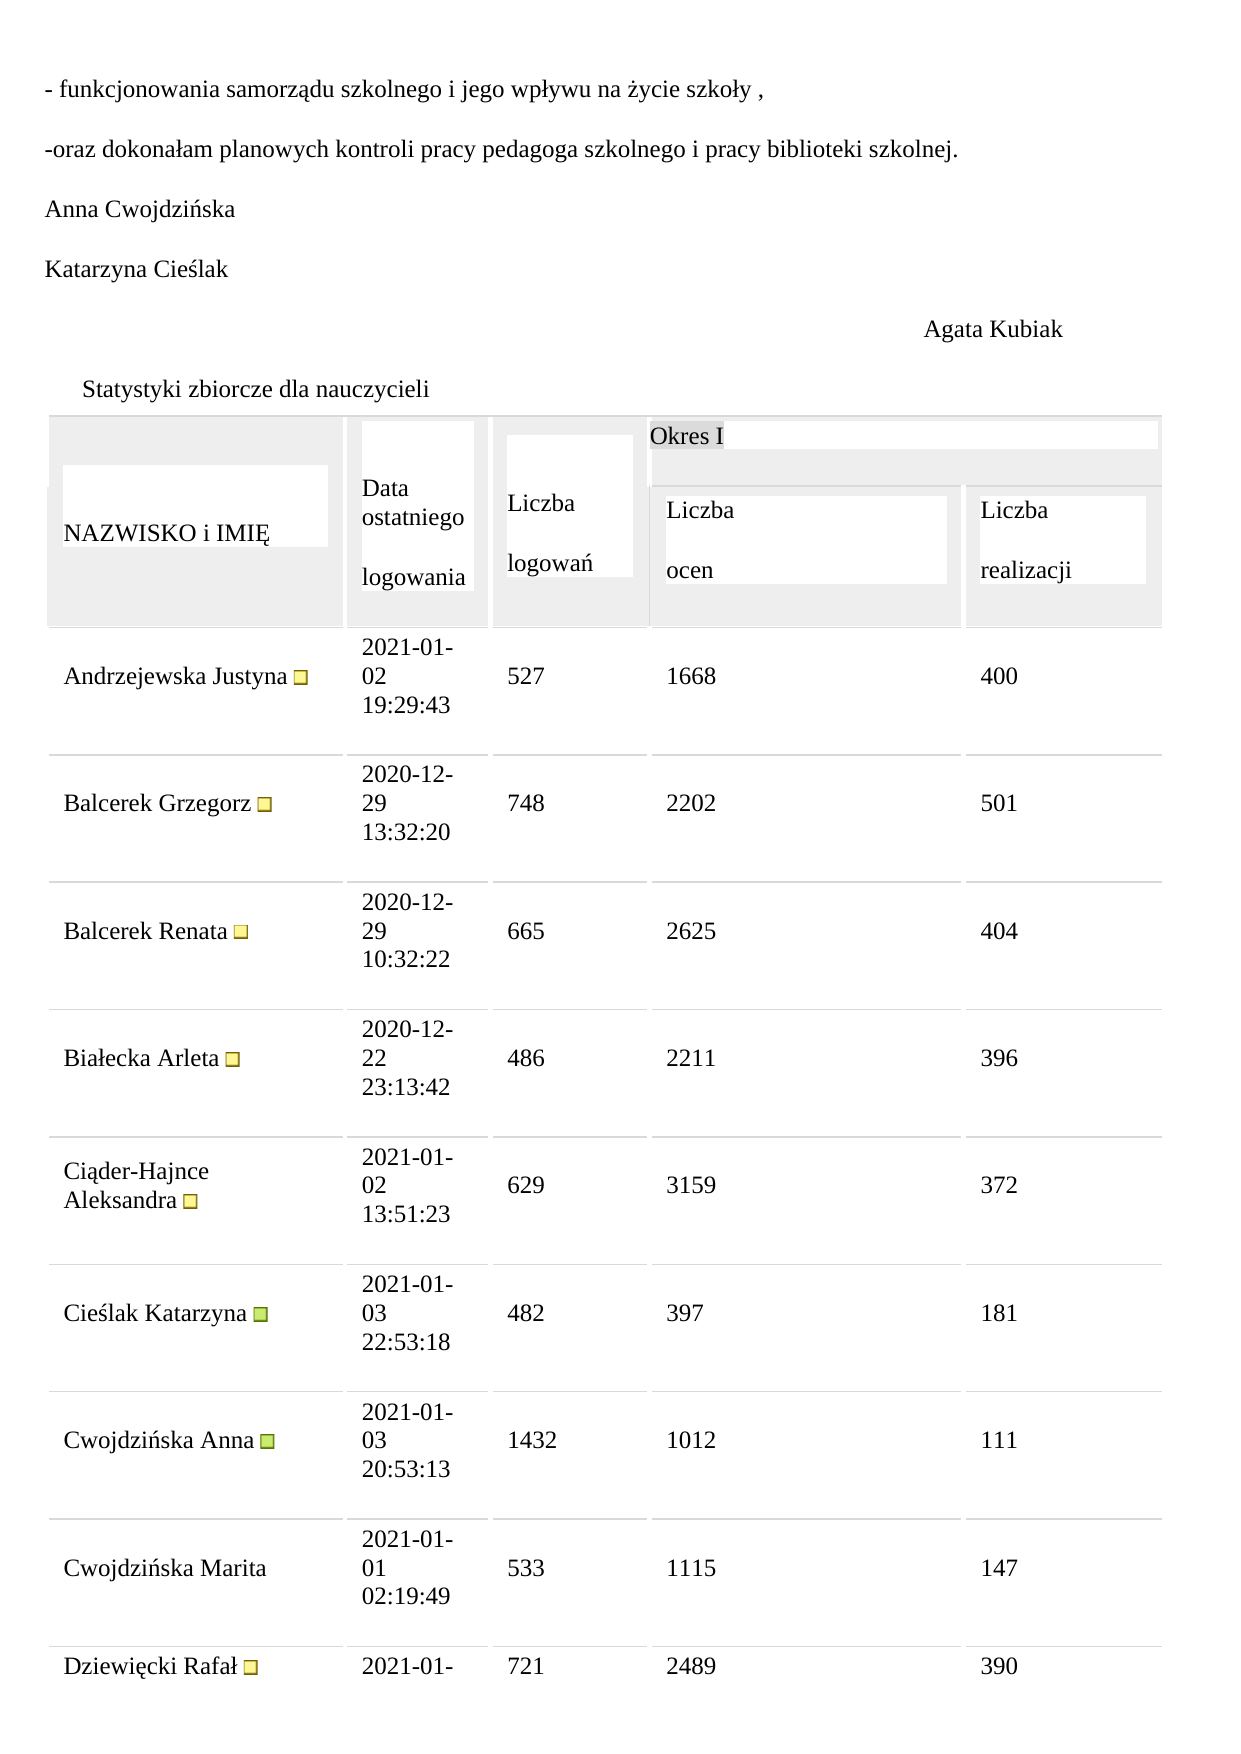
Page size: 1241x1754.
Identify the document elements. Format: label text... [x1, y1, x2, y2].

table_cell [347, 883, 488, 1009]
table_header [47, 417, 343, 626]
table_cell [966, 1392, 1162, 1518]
picture [260, 1434, 275, 1449]
text Anna Cwojdzińska [44, 194, 1183, 222]
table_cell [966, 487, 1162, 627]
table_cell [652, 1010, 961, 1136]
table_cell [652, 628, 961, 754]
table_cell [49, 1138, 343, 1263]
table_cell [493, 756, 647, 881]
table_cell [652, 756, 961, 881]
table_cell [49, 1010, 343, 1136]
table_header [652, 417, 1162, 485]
text - funkcjonowania samorządu szkolnego i jego wpływu na życie szkoły , [44, 74, 1183, 102]
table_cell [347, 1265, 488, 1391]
picture [243, 1660, 258, 1675]
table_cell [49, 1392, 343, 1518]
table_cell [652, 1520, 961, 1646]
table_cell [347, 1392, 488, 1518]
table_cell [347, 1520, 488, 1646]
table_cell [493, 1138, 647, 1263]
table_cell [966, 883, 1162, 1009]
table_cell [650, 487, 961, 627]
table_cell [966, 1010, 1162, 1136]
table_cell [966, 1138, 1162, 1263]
picture [233, 925, 248, 939]
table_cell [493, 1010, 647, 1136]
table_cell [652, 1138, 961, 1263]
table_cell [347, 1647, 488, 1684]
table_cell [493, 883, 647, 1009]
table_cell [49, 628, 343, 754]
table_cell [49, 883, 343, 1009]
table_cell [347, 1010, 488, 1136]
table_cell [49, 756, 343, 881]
picture [225, 1052, 240, 1067]
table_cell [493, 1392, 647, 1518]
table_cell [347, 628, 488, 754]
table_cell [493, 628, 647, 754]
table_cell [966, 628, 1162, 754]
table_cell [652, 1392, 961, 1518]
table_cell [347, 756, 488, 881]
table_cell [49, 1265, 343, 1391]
text -oraz dokonałam planowych kontroli pracy pedagoga szkolnego i pracy biblioteki szkolnej. [44, 134, 1183, 162]
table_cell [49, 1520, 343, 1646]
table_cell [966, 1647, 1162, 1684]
subtitle Statystyki zbiorcze dla nauczycieli [82, 374, 1183, 402]
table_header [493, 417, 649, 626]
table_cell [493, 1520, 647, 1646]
picture [253, 1307, 268, 1322]
picture [183, 1194, 198, 1209]
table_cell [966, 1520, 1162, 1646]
picture [293, 670, 308, 685]
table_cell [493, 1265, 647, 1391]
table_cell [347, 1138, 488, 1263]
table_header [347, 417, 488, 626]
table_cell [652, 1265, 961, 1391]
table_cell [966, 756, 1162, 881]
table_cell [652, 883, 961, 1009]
text Katarzyna Cieślak [44, 254, 1183, 282]
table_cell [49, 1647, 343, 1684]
text Agata Kubiak [44, 314, 1183, 342]
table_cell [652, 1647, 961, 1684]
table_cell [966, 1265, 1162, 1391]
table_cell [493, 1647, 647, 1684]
picture [257, 797, 272, 812]
